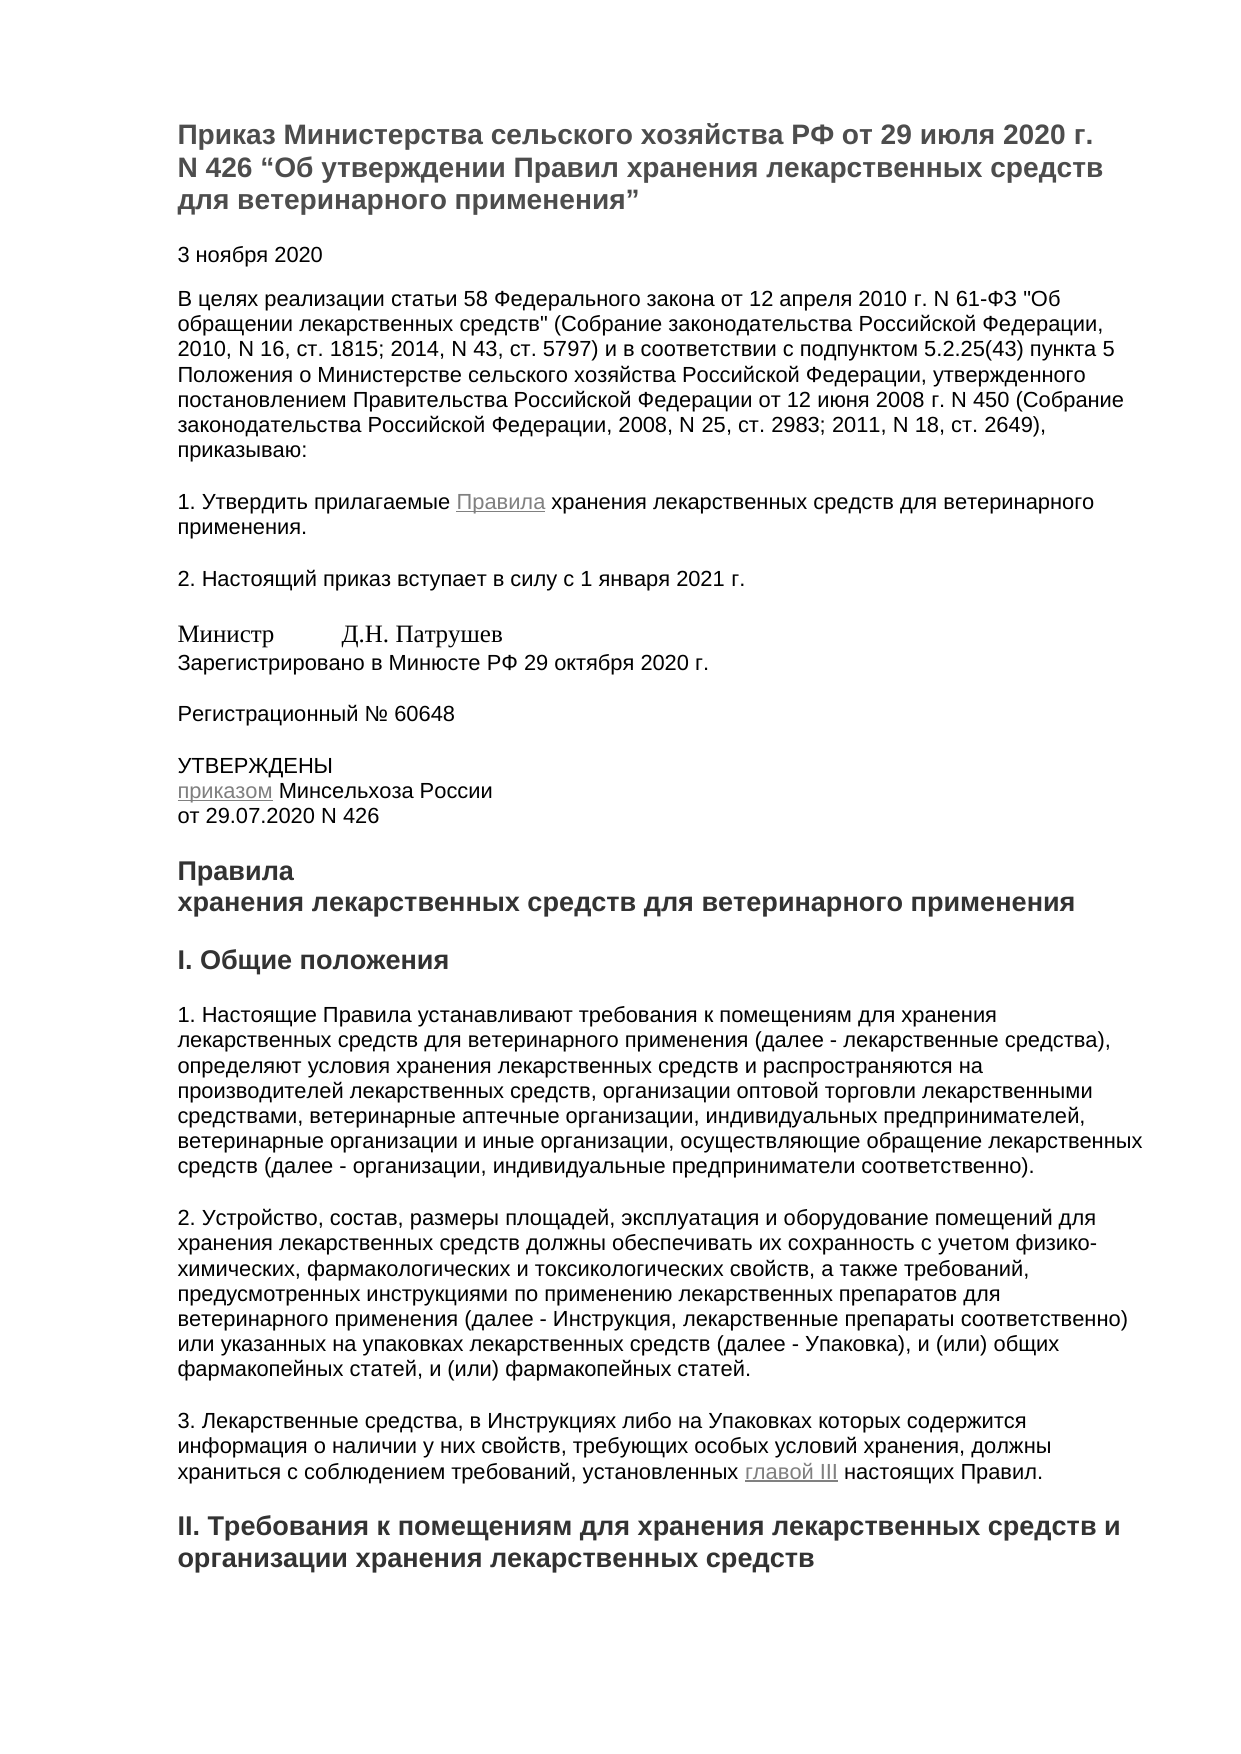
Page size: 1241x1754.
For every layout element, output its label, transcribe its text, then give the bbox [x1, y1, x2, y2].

text II. Требования к помещениям для хранения лекарственных средств и организации хранения лекарственных средств [177, 1510, 1152, 1573]
text 2. Настоящий приказ вступает в силу с 1 января 2021 г. [177, 566, 1152, 591]
text 2. Устройство, состав, размеры площадей, эксплуатация и оборудование помещений для хранения лекарственных средств должны обеспечивать их сохранность с учетом физико-химических, фармакологических и токсикологических свойств, а также требований, предусмотренных инструкциями по применению лекарственных препаратов для ветеринарного применения (далее - Инструкция, лекарственные препараты соответственно) или указанных на упаковках лекарственных средств (далее - Упаковка), и (или) общих фармакопейных статей, и (или) фармакопейных статей. [177, 1205, 1152, 1382]
text В целях реализации статьи 58 Федерального закона от 12 апреля 2010 г. N 61-ФЗ "Об обращении лекарственных средств" (Собрание законодательства Российской Федерации, 2010, N 16, ст. 1815; 2014, N 43, ст. 5797) и в соответствии с подпунктом 5.2.25(43) пункта 5 Положения о Министерстве сельского хозяйства Российской Федерации, утвержденного постановлением Правительства Российской Федерации от 12 июня 2008 г. N 450 (Собрание законодательства Российской Федерации, 2008, N 25, ст. 2983; 2011, N 18, ст. 2649), приказываю: [177, 286, 1152, 462]
table_header Министр [176, 618, 340, 649]
text 3. Лекарственные средства, в Инструкциях либо на Упаковках которых содержится информация о наличии у них свойств, требующих особых условий хранения, должны храниться с соблюдением требований, установленных главой III настоящих Правил. [177, 1408, 1152, 1484]
text Зарегистрировано в Минюсте РФ 29 октября 2020 г. [177, 649, 1152, 675]
text I. Общие положения [177, 944, 1152, 976]
text 3 ноября 2020 [177, 242, 1152, 267]
text Приказ Министерства сельского хозяйства РФ от 29 июля 2020 г. N 426 “Об утверждении Правил хранения лекарственных средств для ветеринарного применения” [177, 118, 1152, 215]
text 1. Настоящие Правила устанавливают требования к помещениям для хранения лекарственных средств для ветеринарного применения (далее - лекарственные средства), определяют условия хранения лекарственных средств и распространяются на производителей лекарственных средств, организации оптовой торговли лекарственными средствами, ветеринарные аптечные организации, индивидуальных предпринимателей, ветеринарные организации и иные организации, осуществляющие обращение лекарственных средств (далее - организации, индивидуальные предприниматели соответственно). [177, 1002, 1152, 1178]
text Правила хранения лекарственных средств для ветеринарного применения [177, 855, 1152, 918]
text 1. Утвердить прилагаемые Правила хранения лекарственных средств для ветеринарного применения. [177, 489, 1152, 539]
table_header Д.Н. Патрушев [340, 618, 504, 649]
text Регистрационный № 60648 [177, 701, 1152, 726]
text УТВЕРЖДЕНЫ приказом Минсельхоза России от 29.07.2020 N 426 [177, 753, 1152, 829]
